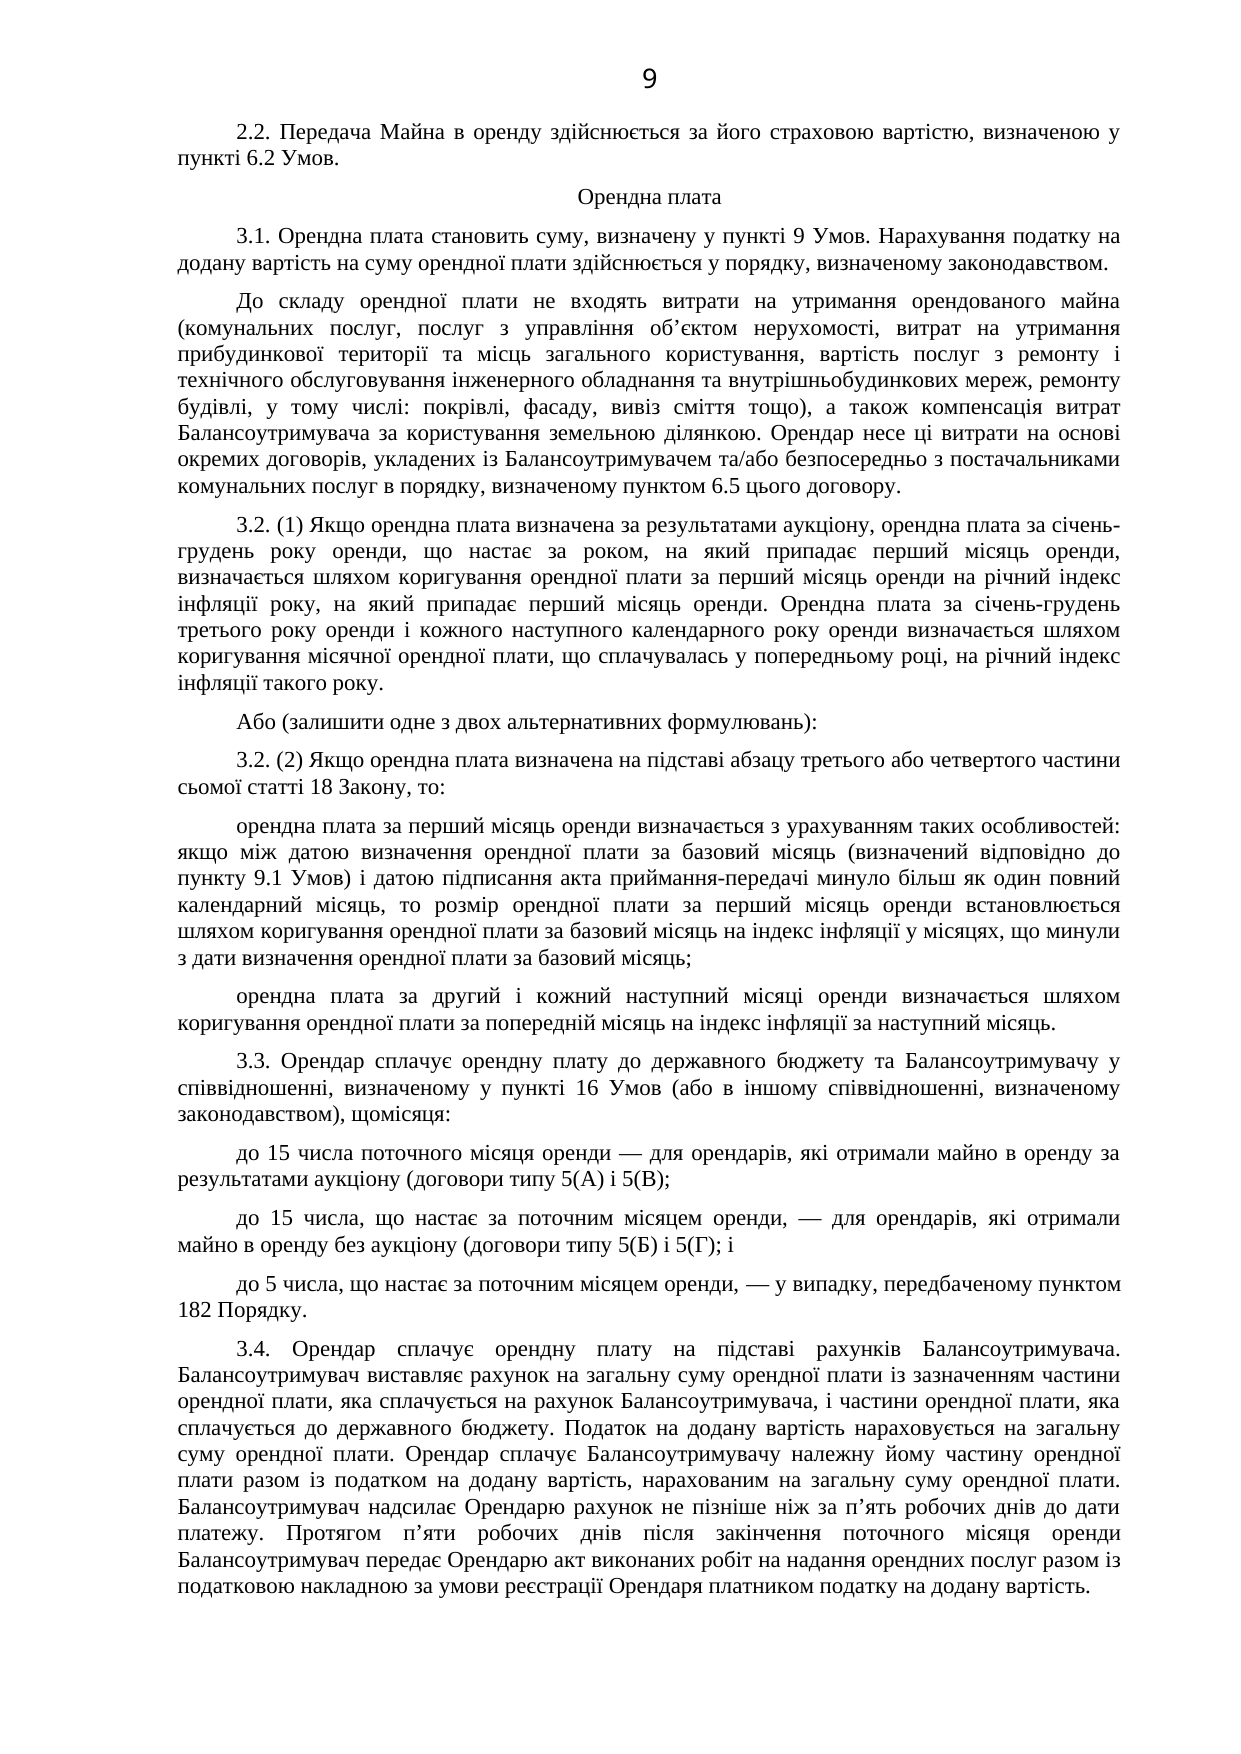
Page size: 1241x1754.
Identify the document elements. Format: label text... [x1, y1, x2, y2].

text Або (залишити одне з двох альтернативних формулювань): [177, 708, 1122, 734]
text До складу орендної плати не входять витрати на утримання орендованого майна (комунальних послуг, послуг з управління об’єктом нерухомості, витрат на утримання прибудинкової території та місць загального користування, вартість послуг з ремонту і технічного обслуговування інженерного обладнання та внутрішньобудинкових мереж, ремонту будівлі, у тому числі: покрівлі, фасаду, вивіз сміття тощо), а також компенсація витрат Балансоутримувача за користування земельною ділянкою. Орендар несе ці витрати на основі окремих договорів, укладених із Балансоутримувачем та/або безпосередньо з постачальниками комунальних послуг в порядку, визначеному пунктом 6.5 цього договору. [177, 287, 1122, 498]
text до 5 числа, що настає за поточним місяцем оренди, — у випадку, передбаченому пунктом 182 Порядку. [177, 1269, 1122, 1322]
text 3.3. Орендар сплачує орендну плату до державного бюджету та Балансоутримувачу у співвідношенні, визначеному у пункті 16 Умов (або в іншому співвідношенні, визначеному законодавством), щомісяця: [177, 1048, 1122, 1127]
text до 15 числа поточного місяця оренди — для орендарів, які отримали майно в оренду за результатами аукціону (договори типу 5(А) і 5(В); [177, 1139, 1122, 1192]
text орендна плата за перший місяць оренди визначається з урахуванням таких особливостей: якщо між датою визначення орендної плати за базовий місяць (визначений відповідно до пункту 9.1 Умов) і датою підписання акта приймання-передачі минуло більш як один повний календарний місяць, то розмір орендної плати за перший місяць оренди встановлюється шляхом коригування орендної плати за базовий місяць на індекс інфляції у місяцях, що минули з дати визначення орендної плати за базовий місяць; [177, 812, 1122, 970]
text 2.2. Передача Майна в оренду здійснюється за його страховою вартістю, визначеною у пункті 6.2 Умов. [177, 118, 1122, 171]
text 3.4. Орендар сплачує орендну плату на підставі рахунків Балансоутримувача. Балансоутримувач виставляє рахунок на загальну суму орендної плати із зазначенням частини орендної плати, яка сплачується на рахунок Балансоутримувача, і частини орендної плати, яка сплачується до державного бюджету. Податок на додану вартість нараховується на загальну суму орендної плати. Орендар сплачує Балансоутримувачу належну йому частину орендної плати разом із податком на додану вартість, нарахованим на загальну суму орендної плати. Балансоутримувач надсилає Орендарю рахунок не пізніше ніж за п’ять робочих днів до дати платежу. Протягом п’яти робочих днів після закінчення поточного місяця оренди Балансоутримувач передає Орендарю акт виконаних робіт на надання орендних послуг разом із податковою накладною за умови реєстрації Орендаря платником податку на додану вартість. [177, 1335, 1122, 1598]
text Орендна плата [177, 183, 1122, 210]
text 3.1. Орендна плата становить суму, визначену у пункті 9 Умов. Нарахування податку на додану вартість на суму орендної плати здійснюється у порядку, визначеному законодавством. [177, 222, 1122, 275]
text 3.2. (2) Якщо орендна плата визначена на підставі абзацу третього або четвертого частини сьомої статті 18 Закону, то: [177, 747, 1122, 799]
text 3.2. (1) Якщо орендна плата визначена за результатами аукціону, орендна плата за січень-грудень року оренди, що настає за роком, на який припадає перший місяць оренди, визначається шляхом коригування орендної плати за перший місяць оренди на річний індекс інфляції року, на який припадає перший місяць оренди. Орендна плата за січень-грудень третього року оренди і кожного наступного календарного року оренди визначається шляхом коригування місячної орендної плати, що сплачувалась у попередньому році, на річний індекс інфляції такого року. [177, 511, 1122, 695]
text орендна плата за другий і кожний наступний місяці оренди визначається шляхом коригування орендної плати за попередній місяць на індекс інфляції за наступний місяць. [177, 982, 1122, 1035]
text до 15 числа, що настає за поточним місяцем оренди, — для орендарів, які отримали майно в оренду без аукціону (договори типу 5(Б) і 5(Г); і [177, 1204, 1122, 1257]
